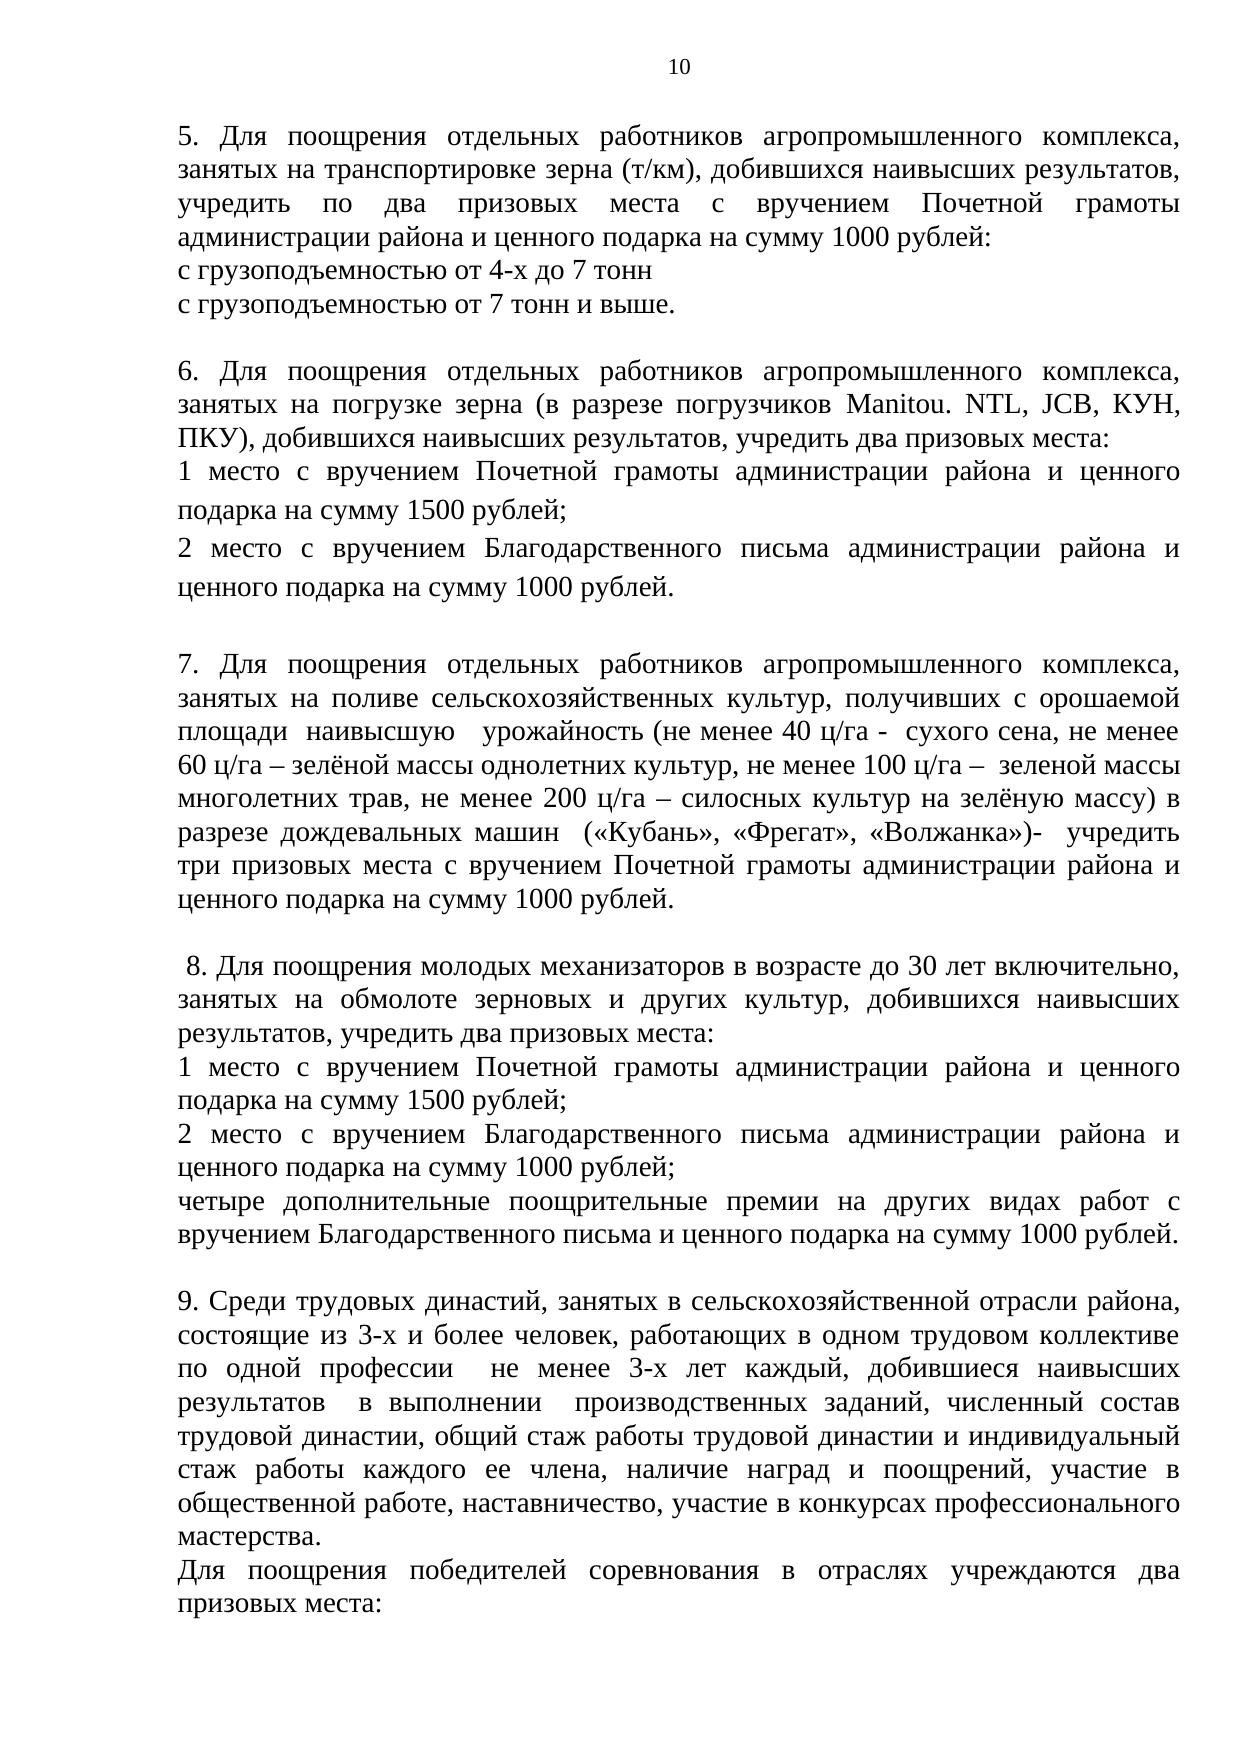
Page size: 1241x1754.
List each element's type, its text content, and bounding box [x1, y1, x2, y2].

text Для поощрения победителей соревнования в отраслях учреждаются два призовых места: [177, 1552, 1181, 1619]
text с грузоподъемностью от 7 тонн и выше. [177, 286, 1181, 319]
text 2 место с вручением Благодарственного письма администрации района и ценного подарка на сумму 1000 рублей; [177, 1116, 1181, 1183]
text 2 место с вручением Благодарственного письма администрации района и ценного подарка на сумму 1000 рублей. [177, 531, 1181, 603]
text 8. Для поощрения молодых механизаторов в возрасте до 30 лет включительно, занятых на обмолоте зерновых и других культур, добившихся наивысших результатов, учредить два призовых места: [177, 948, 1181, 1049]
text 1 место с вручением Почетной грамоты администрации района и ценного подарка на сумму 1500 рублей; [177, 1049, 1181, 1116]
text 6. Для поощрения отдельных работников агропромышленного комплекса, занятых на погрузке зерна (в разрезе погрузчиков Manitou. NTL, JCB, КУН, ПКУ), добившихся наивысших результатов, учредить два призовых места: [177, 353, 1181, 453]
text 9. Среди трудовых династий, занятых в сельскохозяйственной отрасли района, состоящие из 3-х и более человек, работающих в одном трудовом коллективе по одной профессии не менее 3-х лет каждый, добившиеся наивысших результатов в выполнении производственных заданий, численный состав трудовой династии, общий стаж работы трудовой династии и индивидуальный стаж работы каждого ее члена, наличие наград и поощрений, участие в общественной работе, наставничество, участие в конкурсах профессионального мастерства. [177, 1283, 1181, 1552]
text 7. Для поощрения отдельных работников агропромышленного комплекса, занятых на поливе сельскохозяйственных культур, получивших с орошаемой площади наивысшую урожайность (не менее 40 ц/га - сухого сена, не менее 60 ц/га – зелёной массы однолетних культур, не менее 100 ц/га – зеленой массы многолетних трав, не менее 200 ц/га – силосных культур на зелёную массу) в разрезе дождевальных машин («Кубань», «Фрегат», «Волжанка»)- учредить три призовых места с вручением Почетной грамоты администрации района и ценного подарка на сумму 1000 рублей. [177, 646, 1181, 914]
text четыре дополнительные поощрительные премии на других видах работ с вручением Благодарственного письма и ценного подарка на сумму 1000 рублей. [177, 1183, 1181, 1250]
text 1 место с вручением Почетной грамоты администрации района и ценного подарка на сумму 1500 рублей; [177, 453, 1181, 526]
text с грузоподъемностью от 4-х до 7 тонн [177, 252, 1181, 286]
text 5. Для поощрения отдельных работников агропромышленного комплекса, занятых на транспортировке зерна (т/км), добившихся наивысших результатов, учредить по два призовых места с вручением Почетной грамоты администрации района и ценного подарка на сумму 1000 рублей: [177, 118, 1181, 252]
